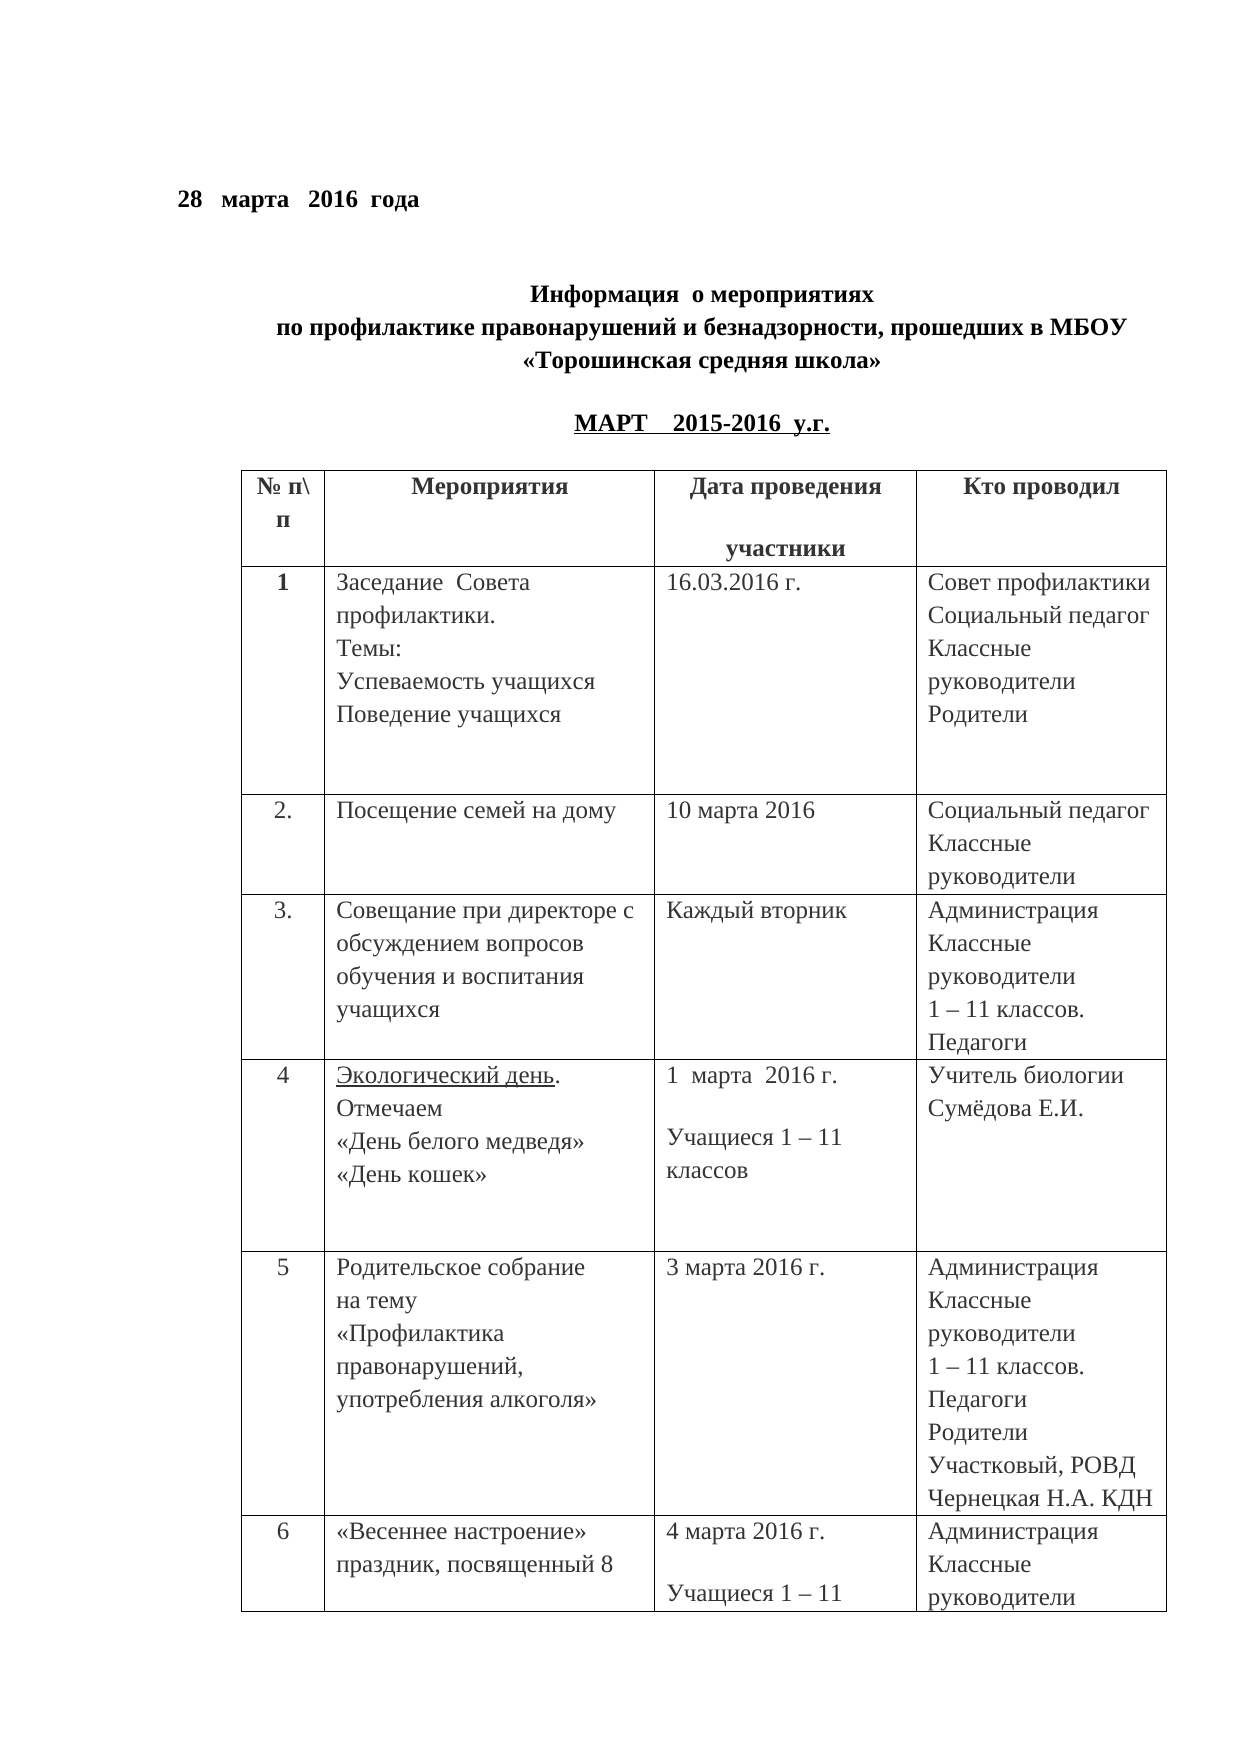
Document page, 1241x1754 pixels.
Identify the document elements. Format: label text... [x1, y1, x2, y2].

table_cell 3. [242, 895, 324, 1059]
table_header Кто проводил [917, 471, 1166, 566]
text 28 марта 2016 года [177, 184, 1152, 213]
table_cell Учитель биологии Сумёдова Е.И. [917, 1060, 1166, 1251]
table_cell 1 [242, 567, 324, 794]
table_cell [655, 1516, 916, 1611]
table_cell Каждый вторник [655, 895, 916, 1059]
text Информация о мероприятиях по профилактике правонарушений и безнадзорности, прошедших в МБОУ «Торошинская средняя школа» [252, 279, 1152, 374]
table_cell Администрация Классные руководители 1 – 11 классов. Педагоги Родители Участковый, РОВД Чернецкая Н.А. КДН [917, 1252, 1166, 1515]
table_cell 16.03.2016 г. [655, 567, 916, 794]
table_header Мероприятия [325, 471, 654, 566]
table_cell 2. [242, 795, 324, 894]
table_cell 1 марта 2016 г. Учащиеся 1 – 11 классов [655, 1060, 916, 1251]
table_cell 10 марта 2016 [655, 795, 916, 894]
text МАРТ 2015-2016 у.г. [252, 408, 1152, 436]
table_cell Заседание Совета профилактики. Темы: Успеваемость учащихся Поведение учащихся [325, 567, 654, 794]
table_header № п\п [242, 471, 324, 566]
table_cell 6 [242, 1516, 324, 1611]
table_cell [325, 1516, 654, 1611]
table_cell 4 [242, 1060, 324, 1251]
table_header Дата проведения участники [655, 471, 916, 566]
table_cell Родительское собрание на тему «Профилактика правонарушений, употребления алкоголя» [325, 1252, 654, 1515]
table_cell Совещание при директоре с обсуждением вопросов обучения и воспитания учащихся [325, 895, 654, 1059]
table_cell Совет профилактики Социальный педагог Классные руководители Родители [917, 567, 1166, 794]
table_cell Социальный педагог Классные руководители [917, 795, 1166, 894]
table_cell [917, 1516, 1166, 1611]
table_cell 3 марта 2016 г. [655, 1252, 916, 1515]
table_cell 5 [242, 1252, 324, 1515]
table_cell Администрация Классные руководители 1 – 11 классов. Педагоги [917, 895, 1166, 1059]
table_cell Посещение семей на дому [325, 795, 654, 894]
table_cell Экологический день. Отмечаем «День белого медведя» «День кошек» [325, 1060, 654, 1251]
